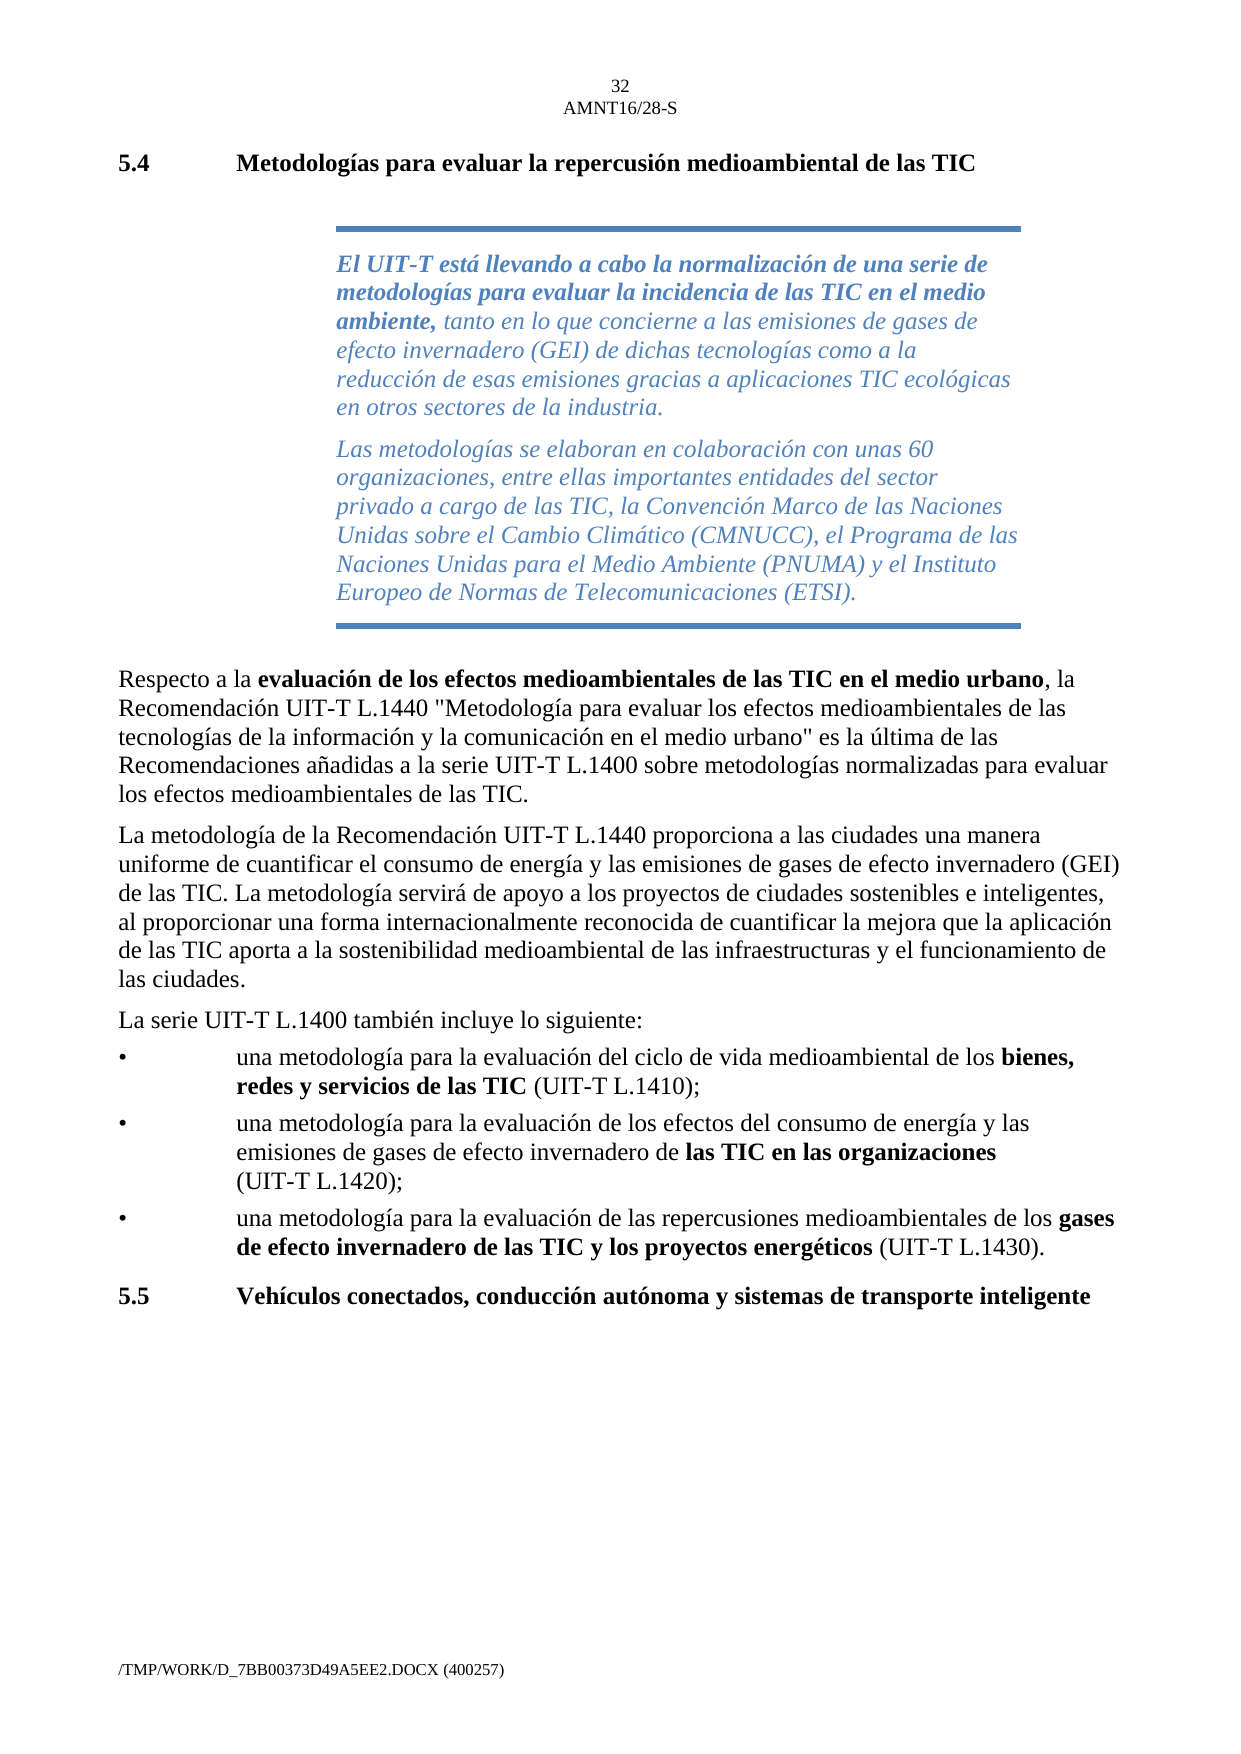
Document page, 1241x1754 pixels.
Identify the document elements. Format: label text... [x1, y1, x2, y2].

subtitle 5.5 Vehículos conectados, conducción autónoma y sistemas de transporte inteligente [118, 1281, 1122, 1310]
text Respecto a la evaluación de los efectos medioambientales de las TIC en el medio urbano, la Recomendación UIT-T L.1440 "Metodología para evaluar los efectos medioambientales de las tecnologías de la información y la comunicación en el medio urbano" es la última de las Recomendaciones añadidas a la serie UIT-T L.1400 sobre metodologías normalizadas para evaluar los efectos medioambientales de las TIC. [118, 189, 1122, 808]
text • una metodología para la evaluación del ciclo de vida medioambiental de los bienes, redes y servicios de las TIC (UIT-T L.1410); [118, 1042, 1122, 1100]
text La metodología de la Recomendación UIT-T L.1440 proporciona a las ciudades una manera uniforme de cuantificar el consumo de energía y las emisiones de gases de efecto invernadero (GEI) de las TIC. La metodología servirá de apoyo a los proyectos de ciudades sostenibles e inteligentes, al proporcionar una forma internacionalmente reconocida de cuantificar la mejora que la aplicación de las TIC aporta a la sostenibilidad medioambiental de las infraestructuras y el funcionamiento de las ciudades. [118, 820, 1122, 993]
text • una metodología para la evaluación de los efectos del consumo de energía y las emisiones de gases de efecto invernadero de las TIC en las organizaciones (UIT-T L.1420); [118, 1108, 1122, 1194]
text • una metodología para la evaluación de las repercusiones medioambientales de los gases de efecto invernadero de las TIC y los proyectos energéticos (UIT-T L.1430). [118, 1203, 1122, 1260]
subtitle 5.4 Metodologías para evaluar la repercusión medioambiental de las TIC [118, 148, 1122, 176]
text La serie UIT-T L.1400 también incluye lo siguiente: [118, 1005, 1122, 1034]
